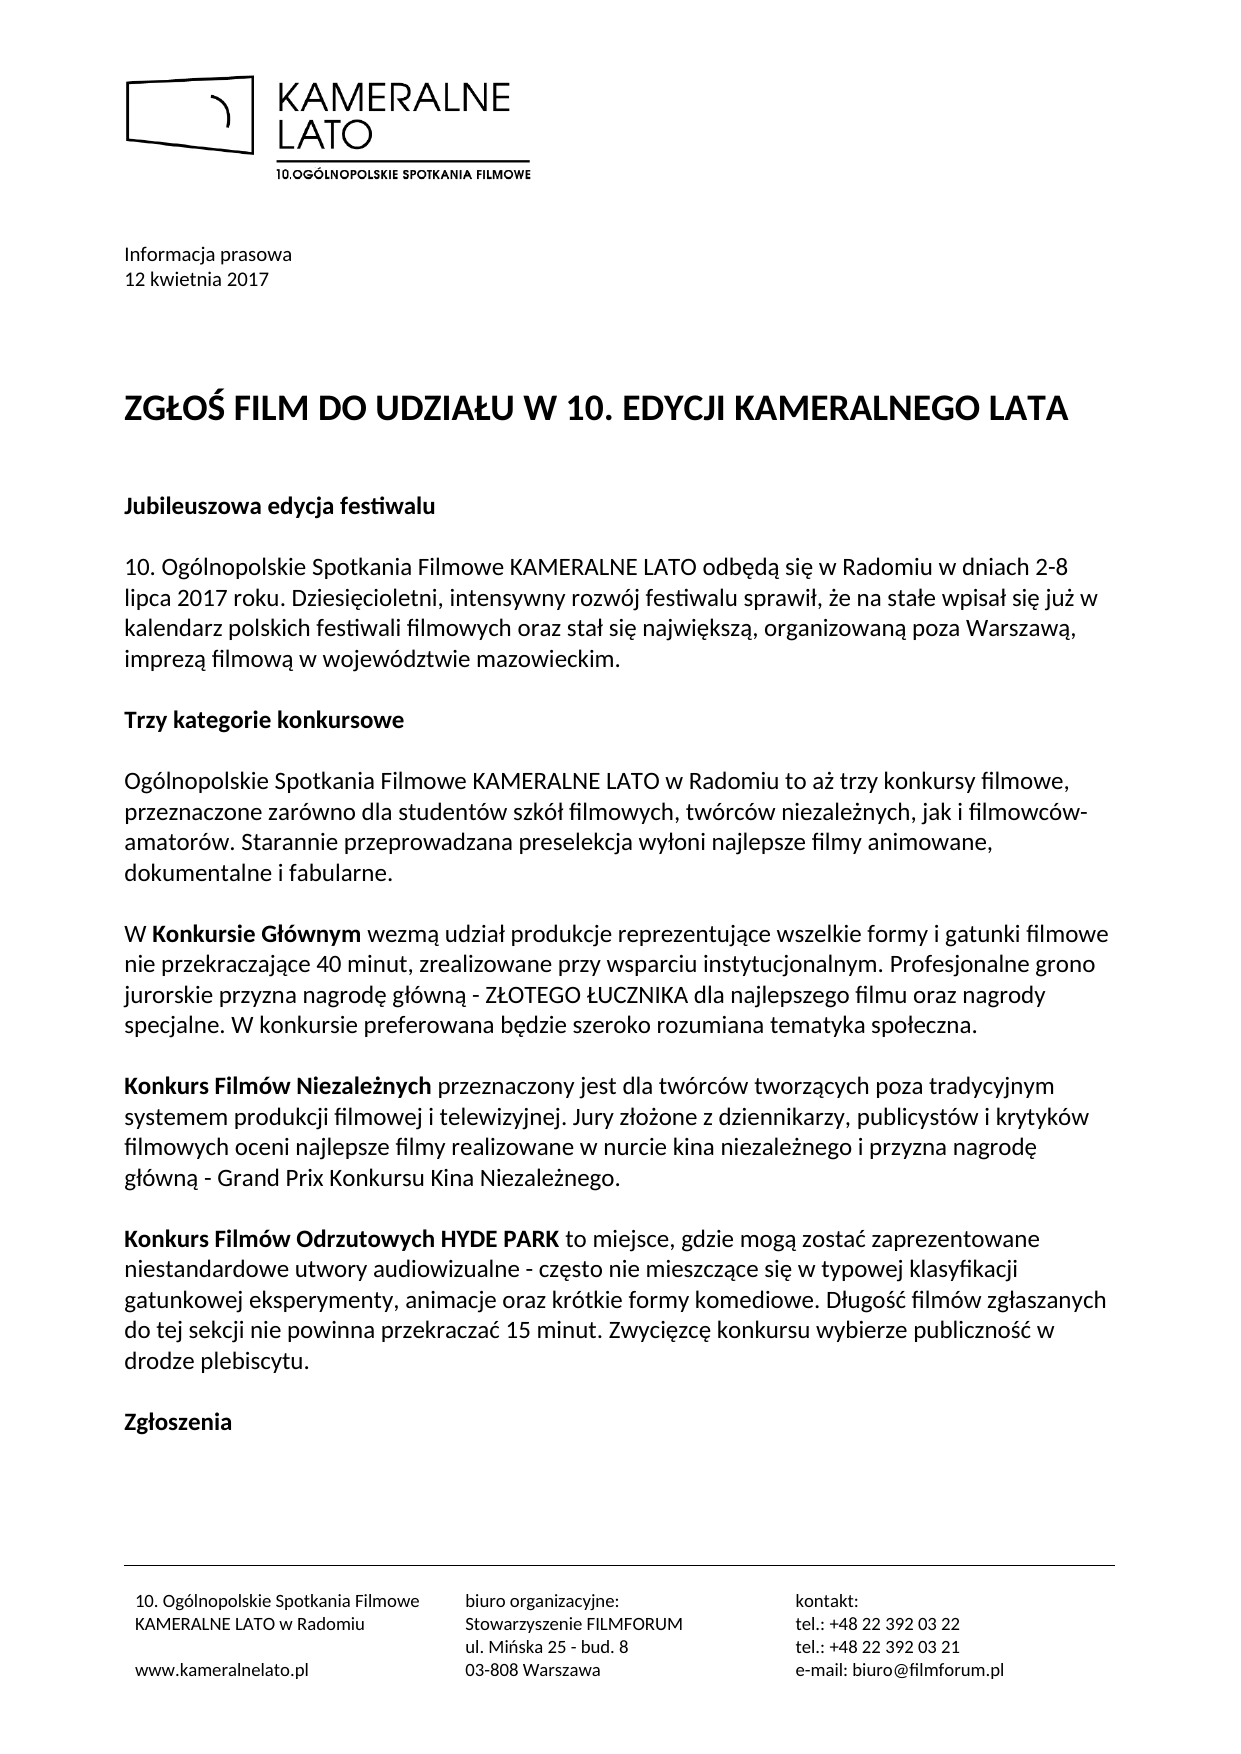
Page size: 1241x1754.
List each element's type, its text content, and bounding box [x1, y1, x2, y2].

text Trzy kategorie konkursowe [124, 704, 1116, 734]
text Jubileuszowa edycja festiwalu [124, 490, 1116, 521]
text W Konkursie Głównym wezmą udział produkcje reprezentujące wszelkie formy i gatunki filmowe nie przekraczające 40 minut, zrealizowane przy wsparciu instytucjonalnym. Profesjonalne grono jurorskie przyzna nagrodę główną - ZŁOTEGO ŁUCZNIKA dla najlepszego filmu oraz nagrody specjalne. W konkursie preferowana będzie szeroko rozumiana tematyka społeczna. [124, 918, 1116, 1040]
picture [78, 70, 567, 190]
text Konkurs Filmów Odrzutowych HYDE PARK to miejsce, gdzie mogą zostać zaprezentowane niestandardowe utwory audiowizualne - często nie mieszczące się w typowej klasyfikacji gatunkowej eksperymenty, animacje oraz krótkie formy komediowe. Długość filmów zgłaszanych do tej sekcji nie powinna przekraczać 15 minut. Zwycięzcę konkursu wybierze publiczność w drodze plebiscytu. [124, 1223, 1116, 1376]
text Ogólnopolskie Spotkania Filmowe KAMERALNE LATO w Radomiu to aż trzy konkursy filmowe, przeznaczone zarówno dla studentów szkół filmowych, twórców niezależnych, jak i filmowców-amatorów. Starannie przeprowadzana preselekcja wyłoni najlepsze filmy animowane, dokumentalne i fabularne. [124, 765, 1116, 887]
text 10. Ogólnopolskie Spotkania Filmowe KAMERALNE LATO odbędą się w Radomiu w dniach 2-8 lipca 2017 roku. Dziesięcioletni, intensywny rozwój festiwalu sprawił, że na stałe wpisał się już w kalendarz polskich festiwali filmowych oraz stał się największą, organizowaną poza Warszawą, imprezą filmową w województwie mazowieckim. [124, 551, 1116, 673]
text Zgłoszenia [124, 1406, 1116, 1437]
text Informacja prasowa 12 kwietnia 2017 [124, 241, 1116, 292]
text Konkurs Filmów Niezależnych przeznaczony jest dla twórców tworzących poza tradycyjnym systemem produkcji filmowej i telewizyjnej. Jury złożone z dziennikarzy, publicystów i krytyków filmowych oceni najlepsze filmy realizowane w nurcie kina niezależnego i przyzna nagrodę główną - Grand Prix Konkursu Kina Niezależnego. [124, 1070, 1116, 1192]
text ZGŁOŚ FILM DO UDZIAŁU W 10. EDYCJI KAMERALNEGO LATA [124, 383, 1116, 429]
